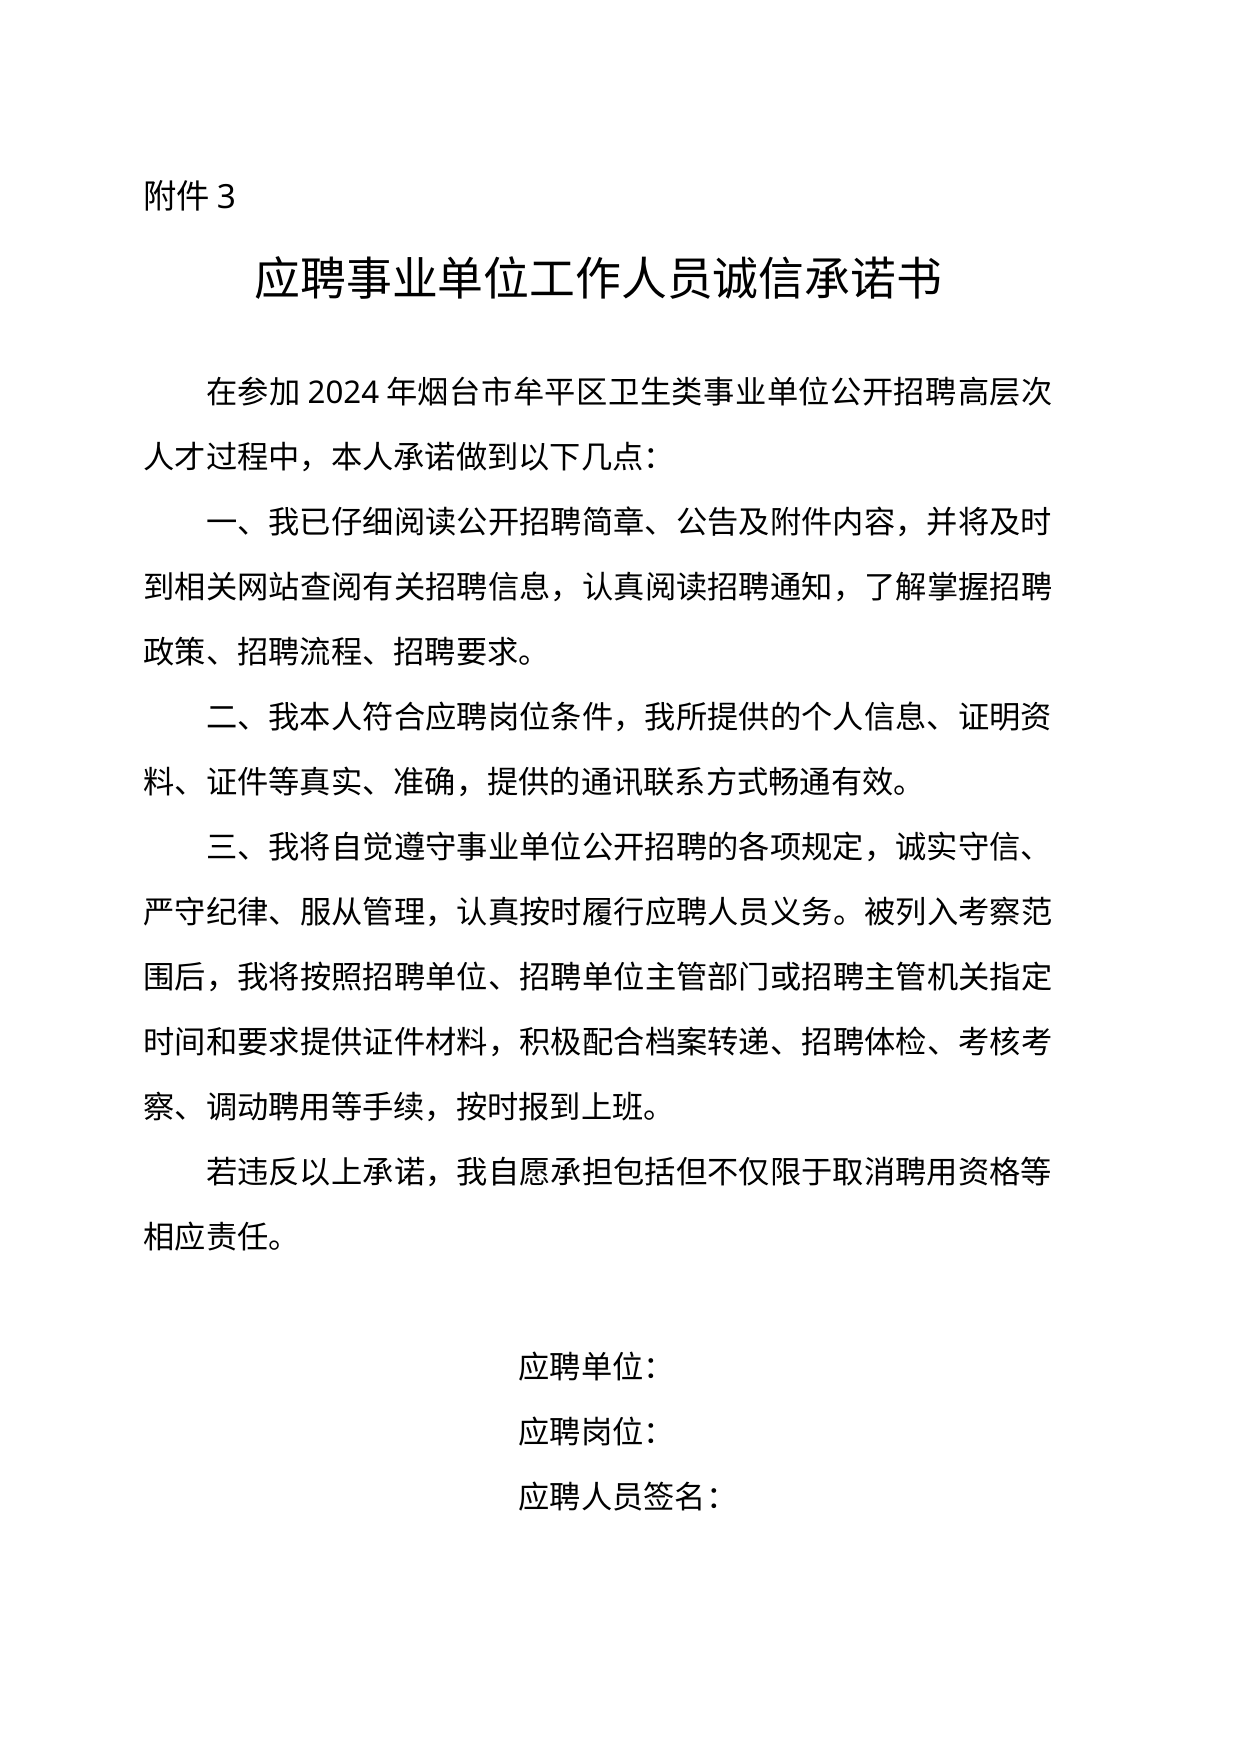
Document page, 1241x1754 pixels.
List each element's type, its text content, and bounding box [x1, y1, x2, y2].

text 应聘事业单位工作人员诚信承诺书 [143, 227, 1053, 324]
text 三、我将自觉遵守事业单位公开招聘的各项规定，诚实守信、严守纪律、服从管理，认真按时履行应聘人员义务。被列入考察范围后，我将按照招聘单位、招聘单位主管部门或招聘主管机关指定时间和要求提供证件材料，积极配合档案转递、招聘体检、考核考察、调动聘用等手续，按时报到上班。 [143, 812, 1053, 1137]
text 若违反以上承诺，我自愿承担包括但不仅限于取消聘用资格等相应责任。 [143, 1137, 1053, 1267]
text 一、我已仔细阅读公开招聘简章、公告及附件内容，并将及时到相关网站查阅有关招聘信息，认真阅读招聘通知，了解掌握招聘政策、招聘流程、招聘要求。 [143, 487, 1053, 682]
text 应聘单位： [143, 1332, 1053, 1397]
text 应聘人员签名： [143, 1462, 1053, 1527]
text 应聘岗位： [143, 1397, 1053, 1462]
text 附件3 [143, 162, 1053, 227]
text 二、我本人符合应聘岗位条件，我所提供的个人信息、证明资料、证件等真实、准确，提供的通讯联系方式畅通有效。 [143, 682, 1053, 812]
text 在参加2024年烟台市牟平区卫生类事业单位公开招聘高层次人才过程中，本人承诺做到以下几点： [143, 357, 1053, 487]
